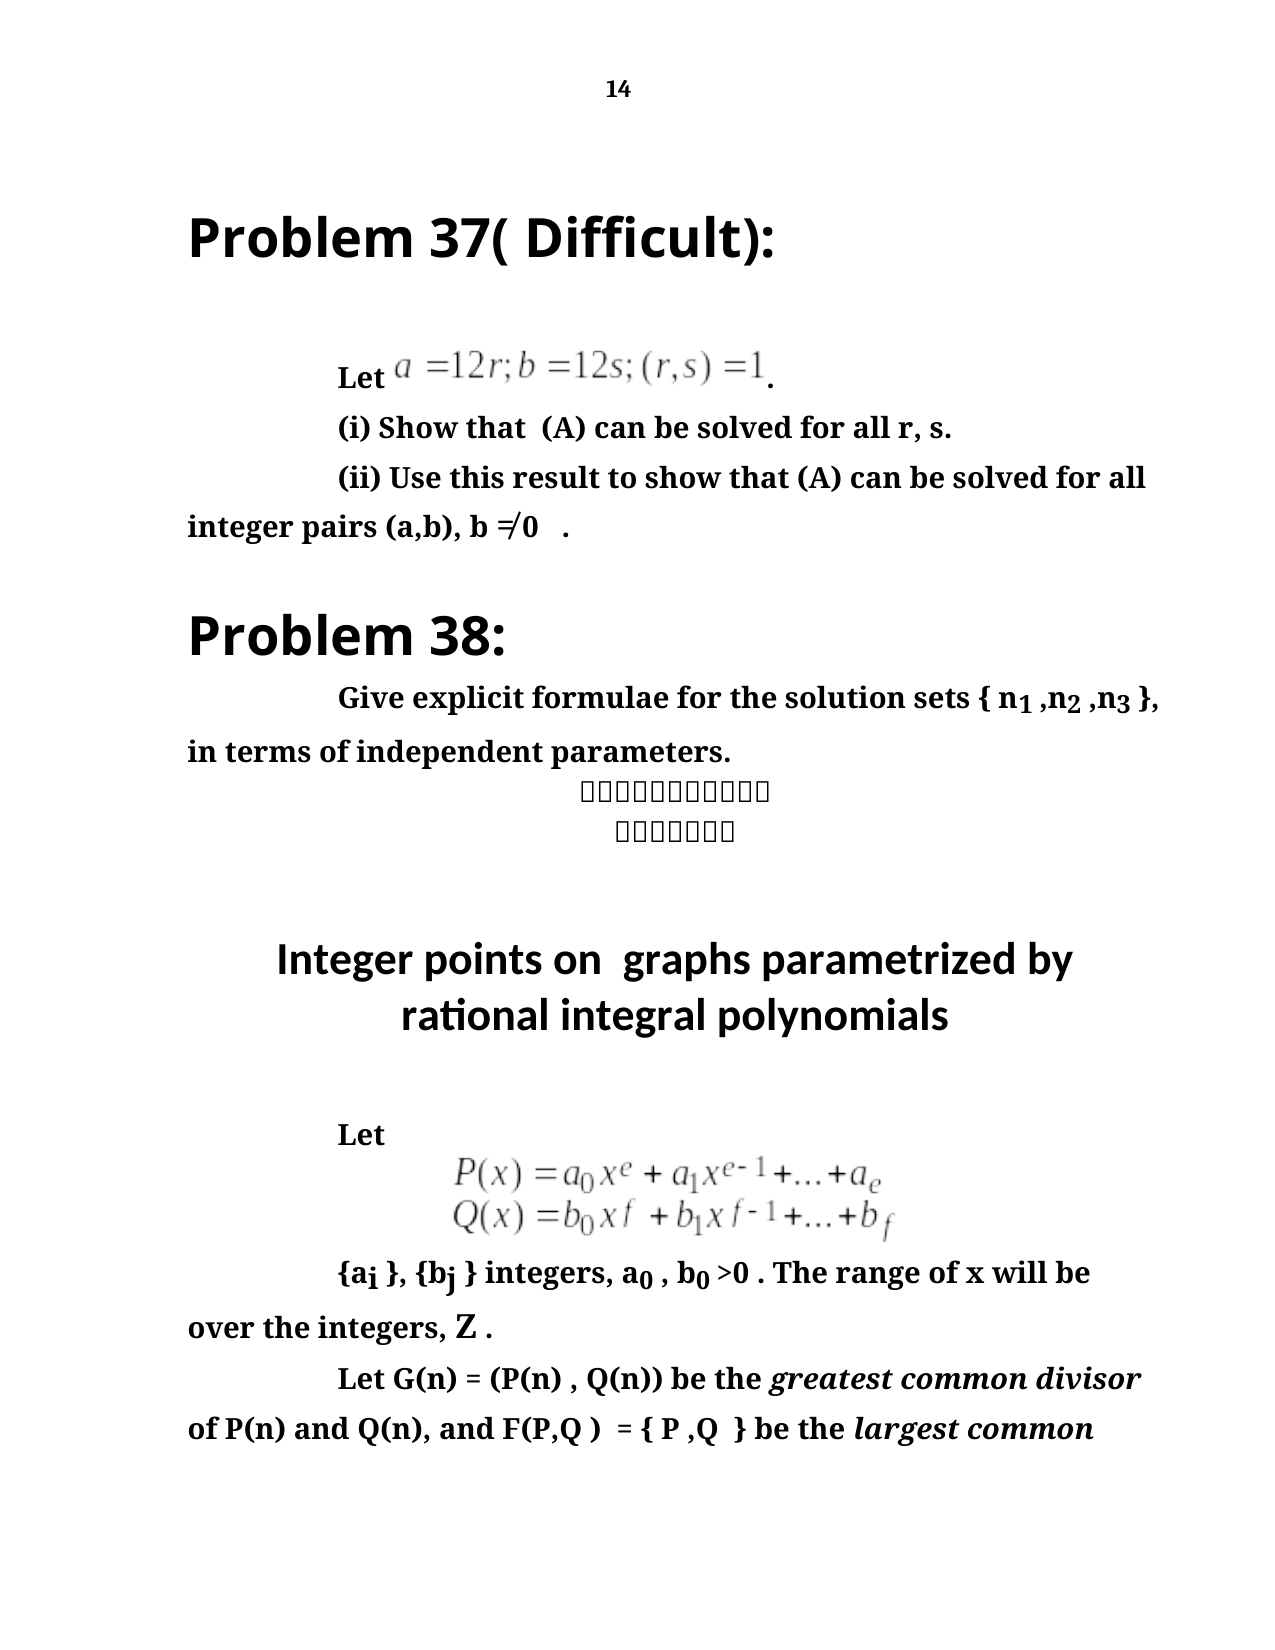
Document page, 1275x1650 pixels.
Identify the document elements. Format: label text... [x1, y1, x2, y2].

text Give explicit formulae for the solution sets { n1 ,n2 ,n3 }, in terms of independent parameters. [187, 671, 1162, 771]
text {ai }, {bj } integers, a0 , b0 >0 . The range of x will be over the integers, Z . [187, 1248, 1162, 1348]
text Let . [187, 347, 1162, 397]
subtitle rational integral polynomials [187, 986, 1162, 1042]
text  [187, 771, 1162, 811]
text Problem 37( Difficult): [187, 200, 1162, 274]
text Problem 38: [187, 597, 1162, 671]
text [187, 1348, 1162, 1448]
subtitle Integer points on graphs parametrized by [187, 930, 1162, 986]
text  [187, 811, 1162, 851]
text (ii) Use this result to show that (A) can be solved for all integer pairs (a,b), b ≠ 0 . [187, 447, 1162, 547]
text Let [187, 1104, 1162, 1154]
text (i) Show that (A) can be solved for all r, s. [187, 397, 1162, 447]
